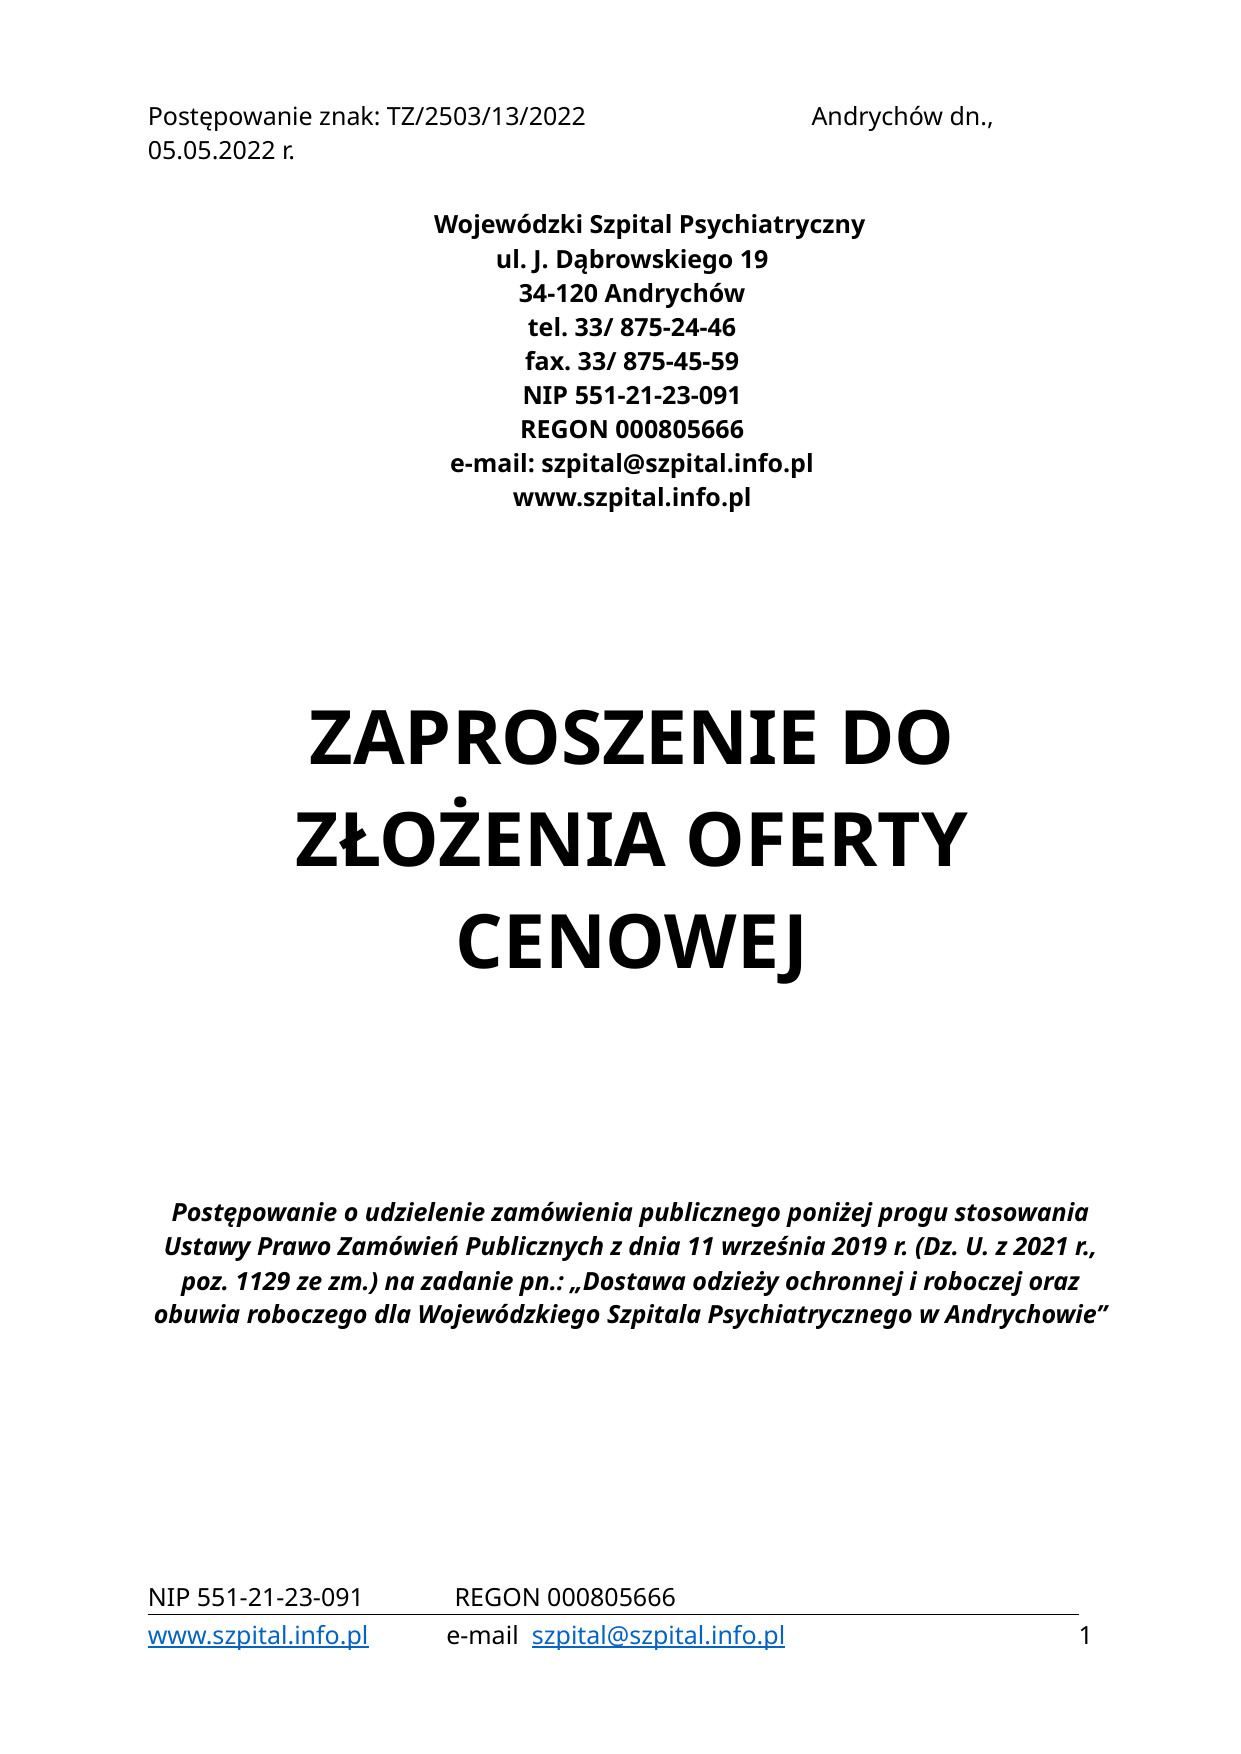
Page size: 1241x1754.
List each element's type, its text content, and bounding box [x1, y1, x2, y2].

text fax. 33/ 875-45-59 [148, 343, 1116, 377]
text NIP 551-21-23-091 [148, 377, 1116, 412]
text Postępowanie o udzielenie zamówienia publicznego poniżej progu stosowania Ustawy Prawo Zamówień Publicznych z dnia 11 września 2019 r. (Dz. U. z 2021 r., poz. 1129 ze zm.) na zadanie pn.: „Dostawa odzieży ochronnej i roboczej oraz obuwia roboczego dla Wojewódzkiego Szpitala Psychiatrycznego w Andrychowie” [148, 1195, 1116, 1331]
text tel. 33/ 875-24-46 [148, 309, 1116, 343]
text ul. J. Dąbrowskiego 19 [148, 241, 1116, 275]
text 34-120 Andrychów [148, 275, 1116, 309]
text e-mail: szpital@szpital.info.pl [148, 446, 1116, 480]
text REGON 000805666 [148, 412, 1116, 446]
text www.szpital.info.pl [148, 480, 1116, 514]
text ZAPROSZENIE DO ZŁOŻENIA OFERTY CENOWEJ [148, 684, 1116, 991]
subtitle Wojewódzki Szpital Psychiatryczny [148, 207, 1116, 241]
